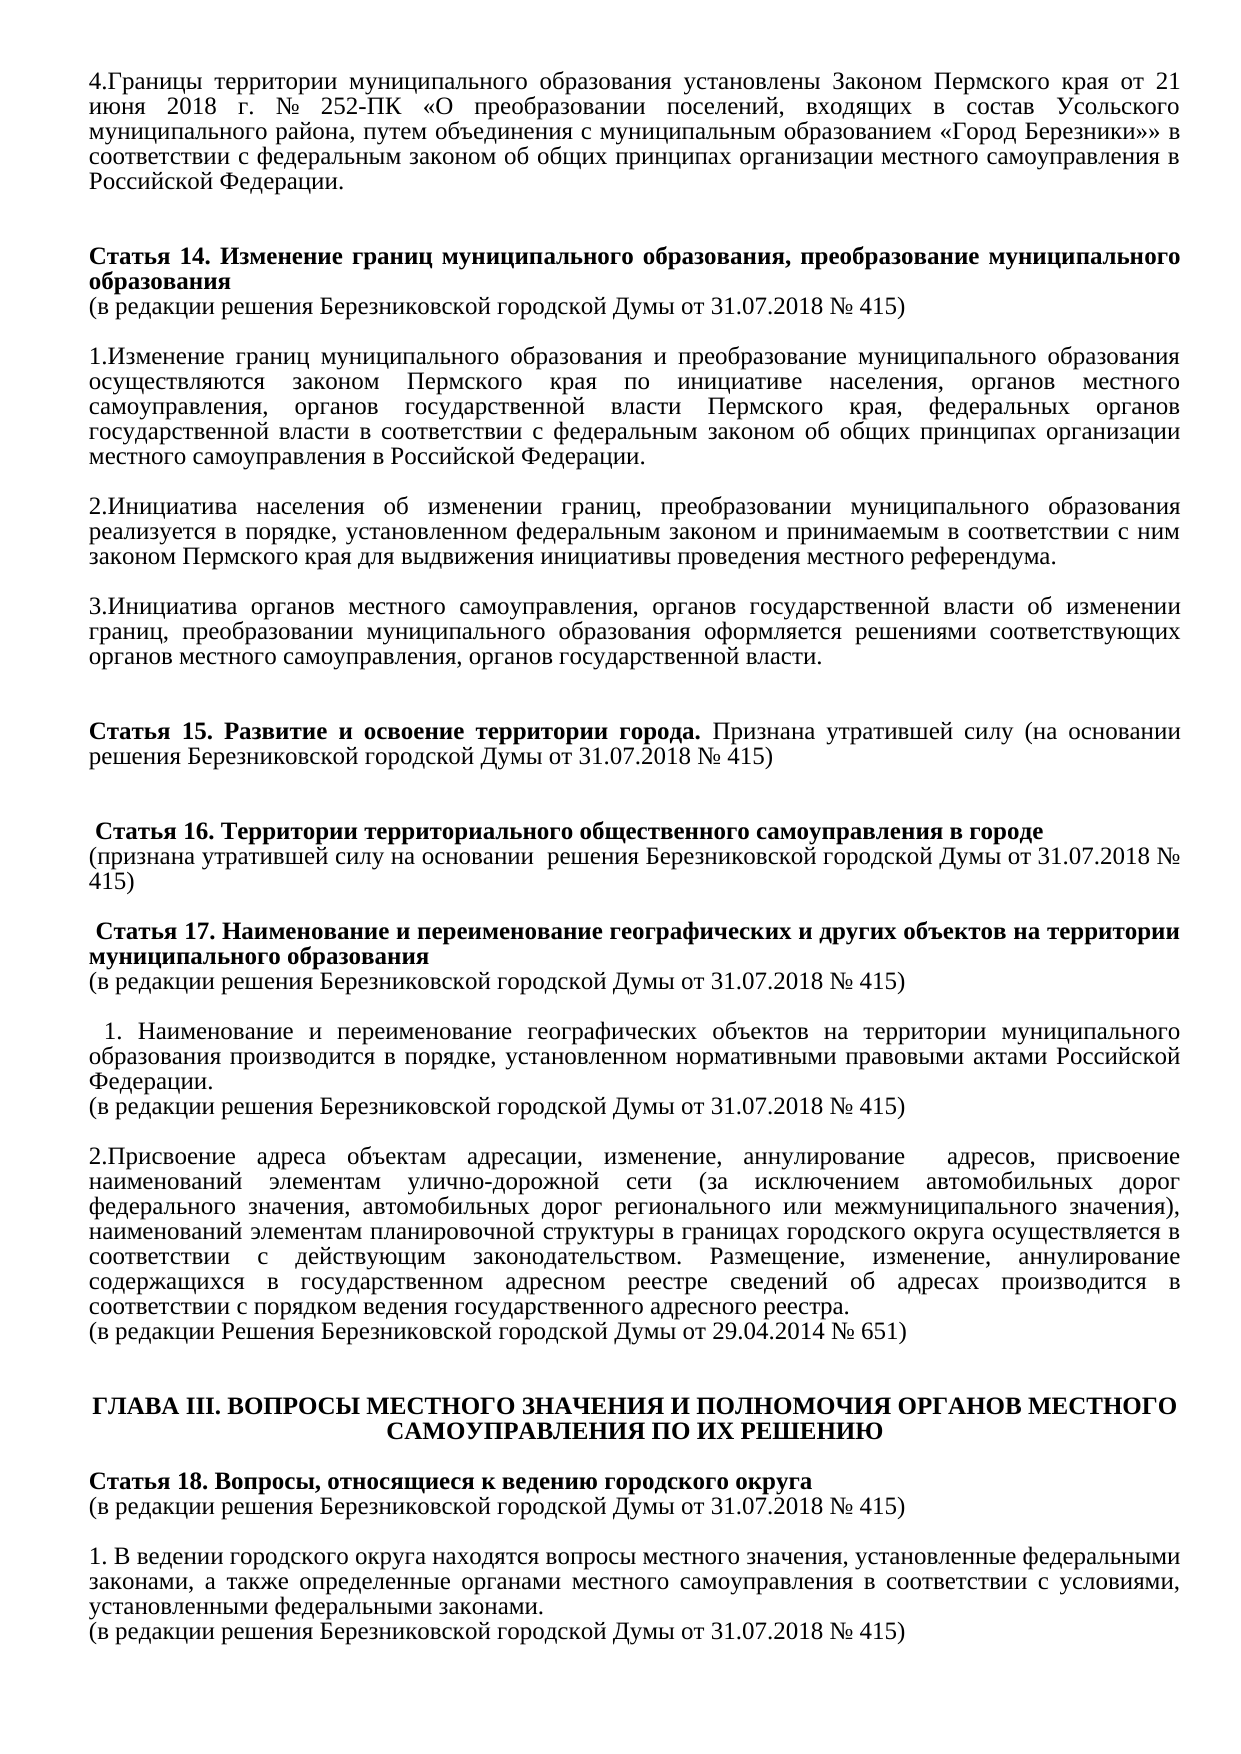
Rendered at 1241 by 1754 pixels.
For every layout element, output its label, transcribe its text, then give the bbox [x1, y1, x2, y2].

text 1. Наименование и переименование географических объектов на территории муниципального образования производится в порядке, установленном нормативными правовыми актами Российской Федерации. [89, 1019, 1181, 1094]
text (в редакции решения Березниковской городской Думы от 31.07.2018 № 415) [89, 294, 1181, 319]
text Статья 15. Развитие и освоение территории города. Признана утратившей силу (на основании решения Березниковской городской Думы от 31.07.2018 № 415) [89, 719, 1181, 769]
text 1.Изменение границ муниципального образования и преобразование муниципального образования осуществляются законом Пермского края по инициативе населения, органов местного самоуправления, органов государственной власти Пермского края, федеральных органов государственной власти в соответствии с федеральным законом об общих принципах организации местного самоуправления в Российской Федерации. [89, 344, 1181, 469]
text (в редакции решения Березниковской городской Думы от 31.07.2018 № 415) [89, 1619, 1181, 1644]
text (в редакции решения Березниковской городской Думы от 31.07.2018 № 415) [89, 1494, 1181, 1519]
text 2.Присвоение адреса объектам адресации, изменение, аннулирование адресов, присвоение наименований элементам улично-дорожной сети (за исключением автомобильных дорог федерального значения, автомобильных дорог регионального или межмуниципального значения), наименований элементам планировочной структуры в границах городского округа осуществляется в соответствии с действующим законодательством. Размещение, изменение, аннулирование содержащихся в государственном адресном реестре сведений об адресах производится в соответствии с порядком ведения государственного адресного реестра. [89, 1144, 1181, 1319]
text 1. В ведении городского округа находятся вопросы местного значения, установленные федеральными законами, а также определенные органами местного самоуправления в соответствии с условиями, установленными федеральными законами. [89, 1544, 1181, 1619]
text Статья 16. Территории территориального общественного самоуправления в городе [89, 819, 1181, 844]
text 4.Границы территории муниципального образования установлены Законом Пермского края от 21 июня 2018 г. № 252-ПК «О преобразовании поселений, входящих в состав Усольского муниципального района, путем объединения с муниципальным образованием «Город Березники»» в соответствии с федеральным законом об общих принципах организации местного самоуправления в Российской Федерации. [89, 69, 1181, 194]
text (в редакции Решения Березниковской городской Думы от 29.04.2014 № 651) [89, 1319, 1181, 1344]
text Статья 18. Вопросы, относящиеся к ведению городского округа [89, 1469, 1181, 1494]
text (в редакции решения Березниковской городской Думы от 31.07.2018 № 415) [89, 969, 1181, 994]
text 3.Инициатива органов местного самоуправления, органов государственной власти об изменении границ, преобразовании муниципального образования оформляется решениями соответствующих органов местного самоуправления, органов государственной власти. [89, 594, 1181, 669]
text Статья 14. Изменение границ муниципального образования, преобразование муниципального образования [89, 244, 1181, 294]
text (признана утратившей силу на основании решения Березниковской городской Думы от 31.07.2018 № 415) [89, 844, 1181, 894]
text ГЛАВА III. ВОПРОСЫ МЕСТНОГО ЗНАЧЕНИЯ И ПОЛНОМОЧИЯ ОРГАНОВ МЕСТНОГО САМОУПРАВЛЕНИЯ ПО ИХ РЕШЕНИЮ [89, 1394, 1181, 1444]
text Статья 17. Наименование и переименование географических и других объектов на территории муниципального образования [89, 919, 1181, 969]
text 2.Инициатива населения об изменении границ, преобразовании муниципального образования реализуется в порядке, установленном федеральным законом и принимаемым в соответствии с ним законом Пермского края для выдвижения инициативы проведения местного референдума. [89, 494, 1181, 569]
text (в редакции решения Березниковской городской Думы от 31.07.2018 № 415) [89, 1094, 1181, 1119]
